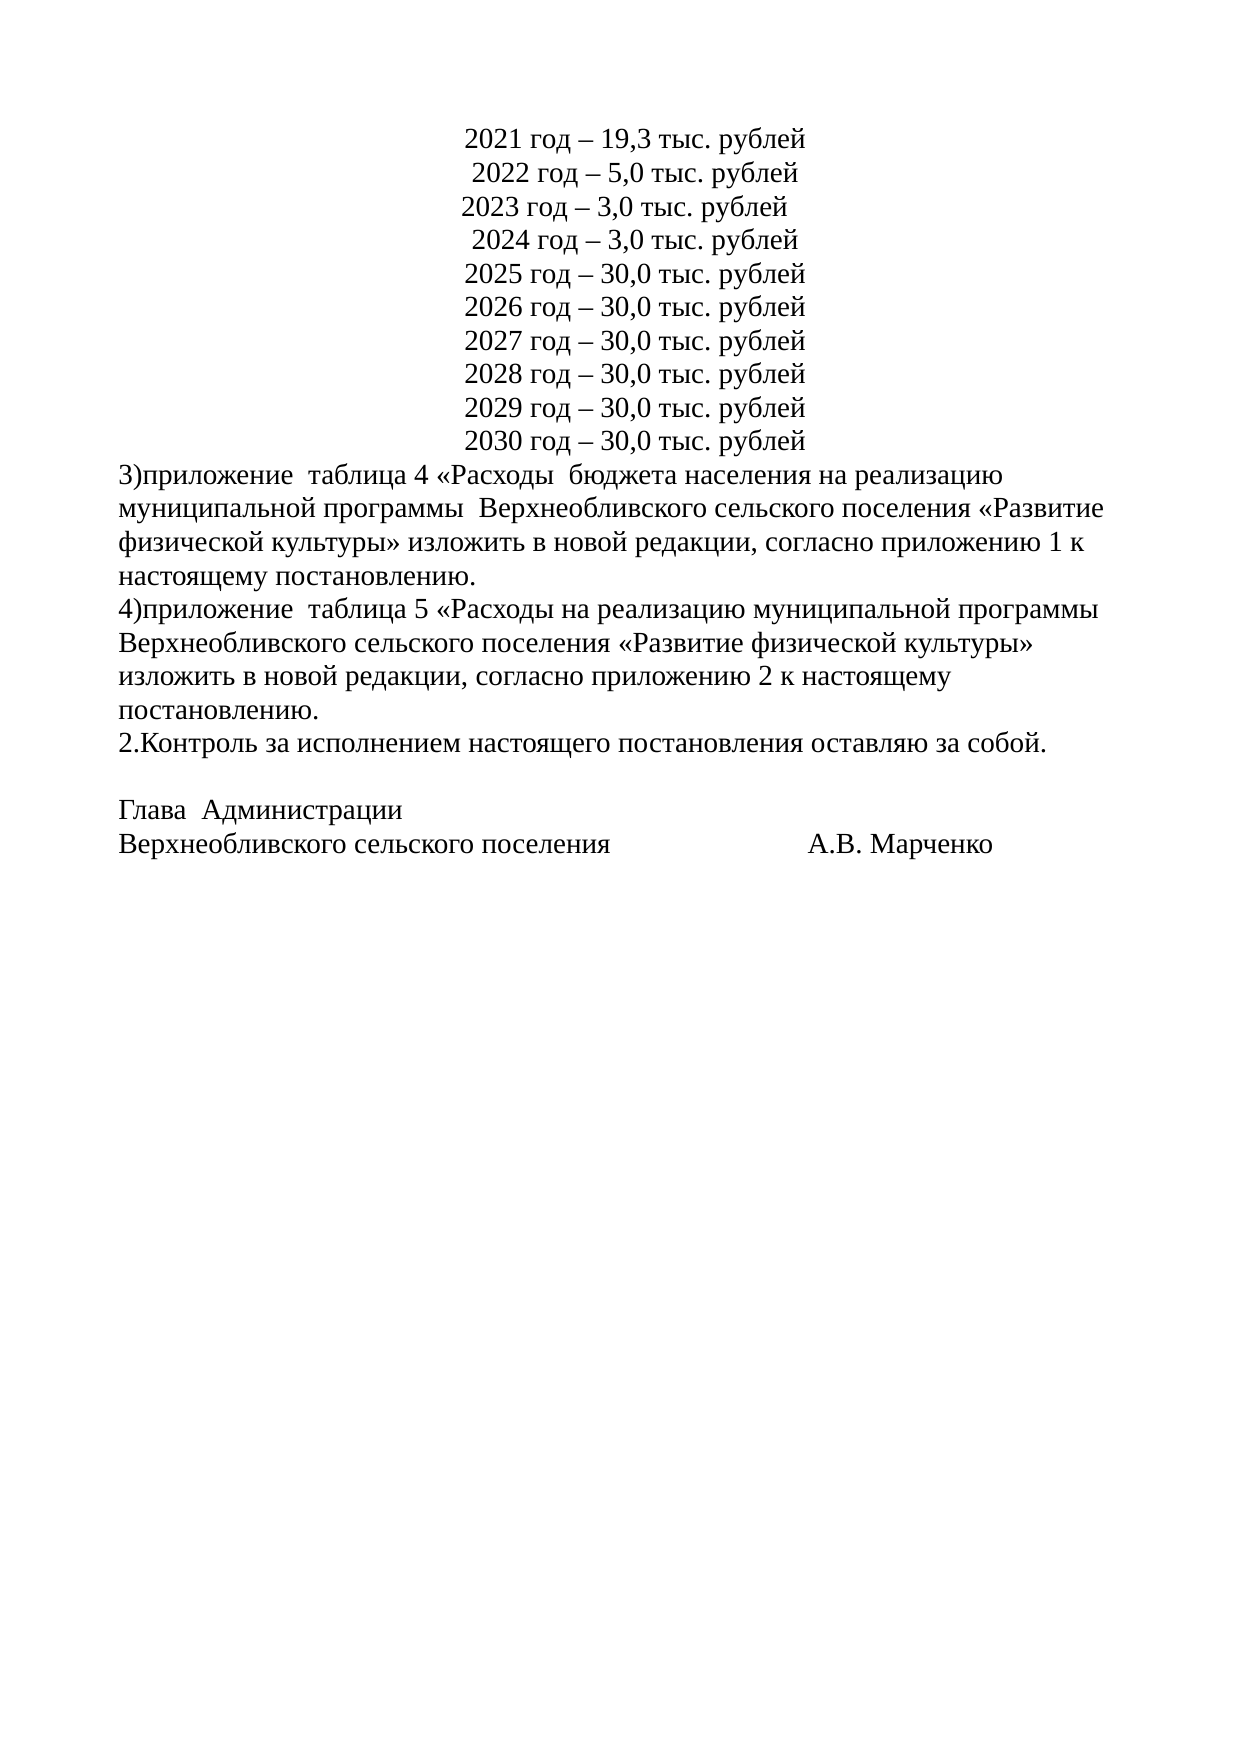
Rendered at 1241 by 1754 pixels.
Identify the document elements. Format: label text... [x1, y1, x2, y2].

text 3)приложение таблица 4 «Расходы бюджета населения на реализацию муниципальной программы Верхнеобливского сельского поселения «Развитие физической культуры» изложить в новой редакции, согласно приложению 1 к настоящему постановлению. [118, 457, 1152, 591]
text 4)приложение таблица 5 «Расходы на реализацию муниципальной программы Верхнеобливского сельского поселения «Развитие физической культуры» изложить в новой редакции, согласно приложению 2 к настоящему постановлению. [118, 591, 1152, 725]
text 2024 год – 3,0 тыс. рублей [118, 222, 1152, 256]
text Верхнеобливского сельского поселения А.В. Марченко [118, 826, 1152, 859]
text 2027 год – 30,0 тыс. рублей [118, 323, 1152, 356]
text 2029 год – 30,0 тыс. рублей [118, 390, 1152, 423]
text 2030 год – 30,0 тыс. рублей [118, 423, 1152, 457]
text Глава Администрации [118, 792, 1152, 826]
text 2023 год – 3,0 тыс. рублей [118, 189, 1152, 222]
text 2026 год – 30,0 тыс. рублей [118, 289, 1152, 323]
text 2021 год – 19,3 тыс. рублей [118, 122, 1152, 155]
text 2025 год – 30,0 тыс. рублей [118, 256, 1152, 289]
text 2.Контроль за исполнением настоящего постановления оставляю за собой. [118, 725, 1152, 759]
text 2028 год – 30,0 тыс. рублей [118, 356, 1152, 390]
text 2022 год – 5,0 тыс. рублей [118, 155, 1152, 189]
